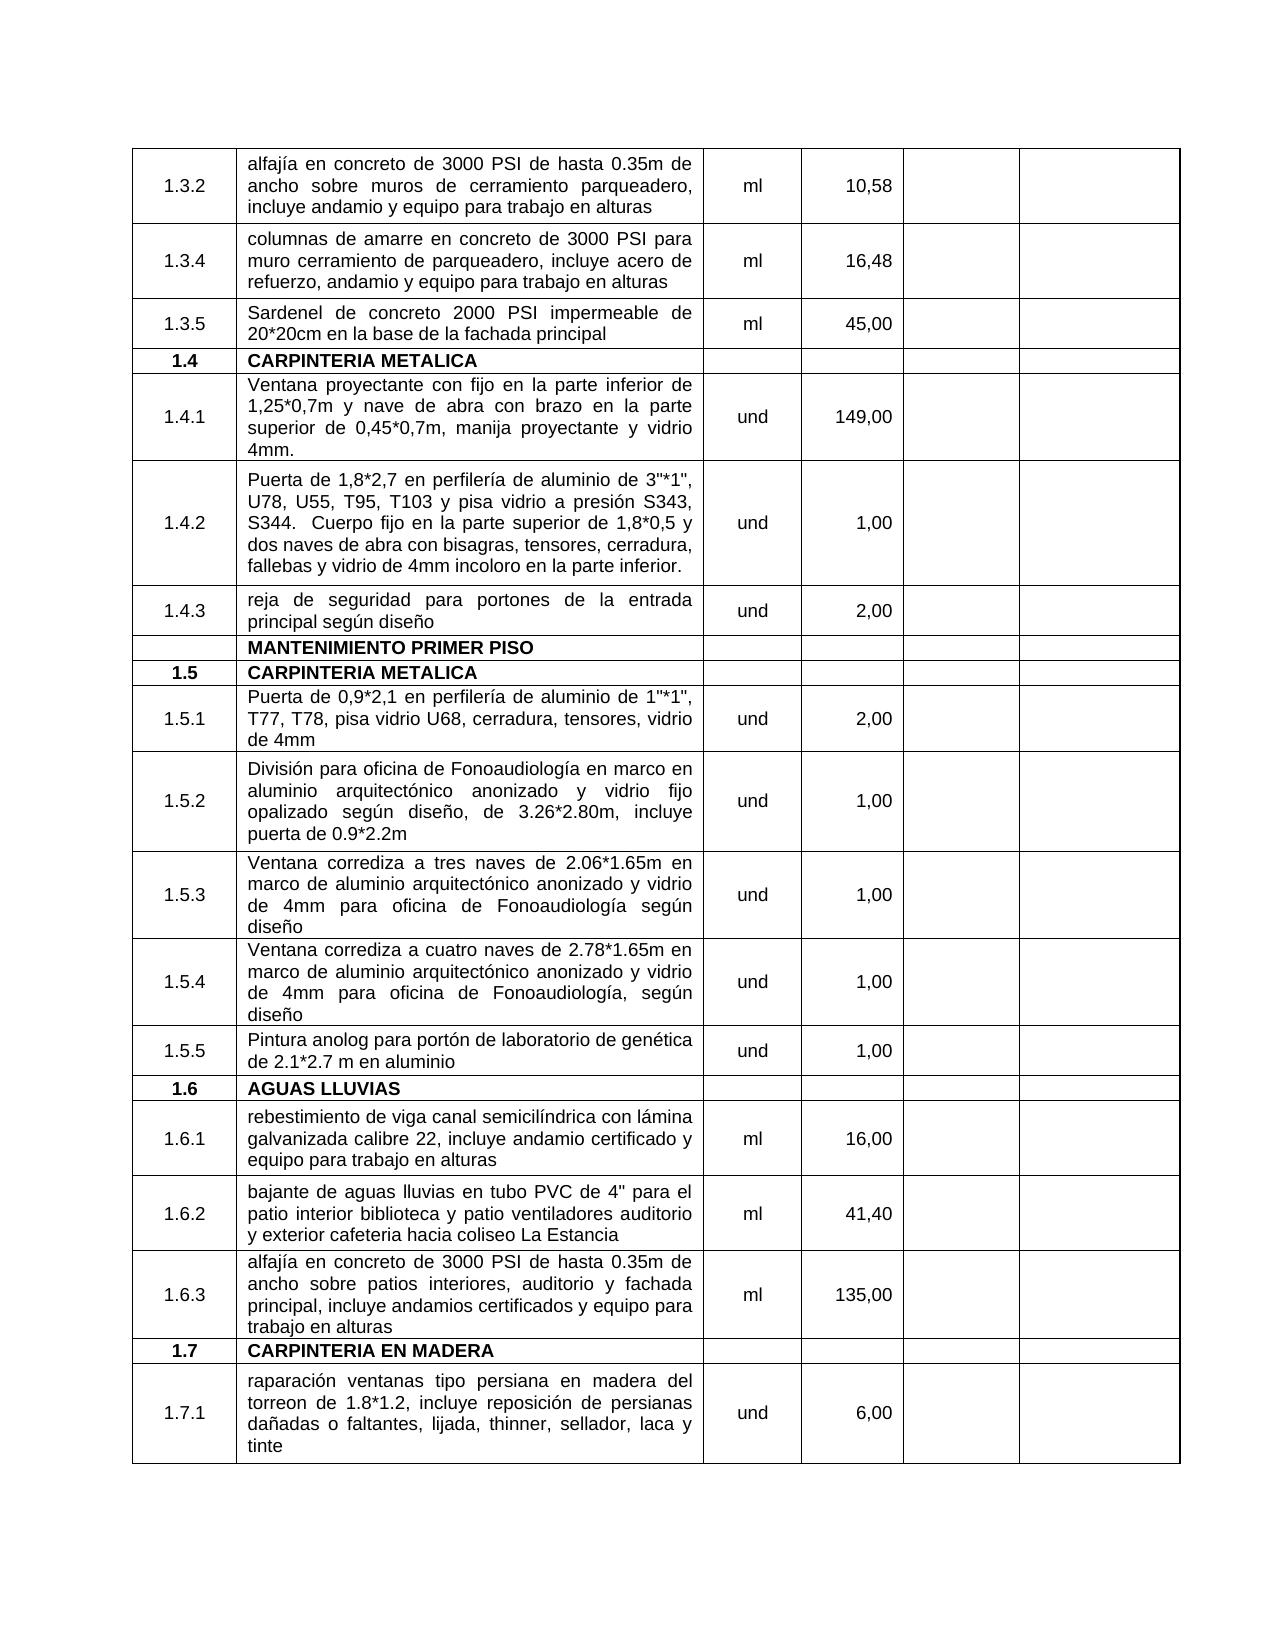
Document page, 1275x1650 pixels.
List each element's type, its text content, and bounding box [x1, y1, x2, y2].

table_cell [904, 686, 1019, 751]
table_cell 6,00 [802, 1364, 903, 1462]
table_cell und [704, 852, 801, 938]
table_cell [904, 1339, 1019, 1362]
table_cell [1020, 374, 1179, 460]
table_cell und [704, 1364, 801, 1462]
table_cell ml [704, 299, 801, 348]
table_cell [1020, 586, 1179, 635]
table_cell 1.3.2 [133, 149, 236, 223]
table_cell rebestimiento de viga canal semicilíndrica con lámina galvanizada calibre 22, incluye andamio certificado y equipo para trabajo en alturas [237, 1101, 703, 1175]
table_cell [704, 636, 801, 660]
table_cell [1020, 299, 1179, 348]
table_cell alfajía en concreto de 3000 PSI de hasta 0.35m de ancho sobre muros de cerramiento parqueadero, incluye andamio y equipo para trabajo en alturas [237, 149, 703, 223]
table_cell [1020, 939, 1179, 1025]
table_cell 41,40 [802, 1176, 903, 1250]
table_cell ml [704, 1176, 801, 1250]
table_cell ml [704, 1101, 801, 1175]
table_cell CARPINTERIA METALICA [237, 349, 703, 373]
table_cell alfajía en concreto de 3000 PSI de hasta 0.35m de ancho sobre patios interiores, auditorio y fachada principal, incluye andamios certificados y equipo para trabajo en alturas [237, 1251, 703, 1337]
table_cell [704, 661, 801, 685]
table_cell 1.3.4 [133, 224, 236, 298]
table_cell [904, 1364, 1019, 1462]
table_cell [904, 1251, 1019, 1337]
table_cell [1020, 752, 1179, 851]
table_cell [1020, 1026, 1179, 1075]
table_cell ml [704, 224, 801, 298]
table_cell [904, 636, 1019, 660]
table_cell [704, 1076, 801, 1100]
table_cell 1.7.1 [133, 1364, 236, 1462]
table_cell columnas de amarre en concreto de 3000 PSI para muro cerramiento de parqueadero, incluye acero de refuerzo, andamio y equipo para trabajo en alturas [237, 224, 703, 298]
table_cell 1.4.3 [133, 586, 236, 635]
table_cell [704, 349, 801, 373]
table_cell 1.5.2 [133, 752, 236, 851]
table_cell [904, 1076, 1019, 1100]
table_cell Ventana corrediza a tres naves de 2.06*1.65m en marco de aluminio arquitectónico anonizado y vidrio de 4mm para oficina de Fonoaudiología según diseño [237, 852, 703, 938]
table_cell [904, 752, 1019, 851]
table_cell [133, 636, 236, 660]
table_cell Puerta de 0,9*2,1 en perfilería de aluminio de 1"*1", T77, T78, pisa vidrio U68, cerradura, tensores, vidrio de 4mm [237, 686, 703, 751]
table_cell 1,00 [802, 461, 903, 585]
table_cell [904, 299, 1019, 348]
table_cell [904, 586, 1019, 635]
table_cell 1.5.4 [133, 939, 236, 1025]
table_cell 1,00 [802, 852, 903, 938]
table_cell 1.3.5 [133, 299, 236, 348]
table_cell [1020, 852, 1179, 938]
table_cell 1.4.1 [133, 374, 236, 460]
table_cell [904, 349, 1019, 373]
table_cell [704, 1339, 801, 1362]
table_cell [904, 461, 1019, 585]
table_cell AGUAS LLUVIAS [237, 1076, 703, 1100]
table_cell CARPINTERIA METALICA [237, 661, 703, 685]
table_cell [904, 149, 1019, 223]
table_cell [904, 1026, 1019, 1075]
table_cell reja de seguridad para portones de la entrada principal según diseño [237, 586, 703, 635]
table_cell Ventana corrediza a cuatro naves de 2.78*1.65m en marco de aluminio arquitectónico anonizado y vidrio de 4mm para oficina de Fonoaudiología, según diseño [237, 939, 703, 1025]
table_cell und [704, 461, 801, 585]
table_cell 10,58 [802, 149, 903, 223]
table_cell [1020, 686, 1179, 751]
table_cell ml [704, 1251, 801, 1337]
table_cell 1.5.3 [133, 852, 236, 938]
table_cell 1.5.5 [133, 1026, 236, 1075]
table_cell 1,00 [802, 939, 903, 1025]
table_cell und [704, 374, 801, 460]
table_cell 149,00 [802, 374, 903, 460]
table_cell 1.6 [133, 1076, 236, 1100]
table_cell [802, 636, 903, 660]
table_cell [802, 1339, 903, 1362]
table_cell [1020, 224, 1179, 298]
table_cell 1.4 [133, 349, 236, 373]
table_cell 1.6.2 [133, 1176, 236, 1250]
table_cell [904, 1101, 1019, 1175]
table_cell und [704, 686, 801, 751]
table_cell 1,00 [802, 1026, 903, 1075]
table_cell 1.7 [133, 1339, 236, 1362]
table_cell [1020, 1339, 1179, 1362]
table_cell [1020, 1364, 1179, 1462]
table_cell und [704, 939, 801, 1025]
table_cell Ventana proyectante con fijo en la parte inferior de 1,25*0,7m y nave de abra con brazo en la parte superior de 0,45*0,7m, manija proyectante y vidrio 4mm. [237, 374, 703, 460]
table_cell und [704, 1026, 801, 1075]
table_cell raparación ventanas tipo persiana en madera del torreon de 1.8*1.2, incluye reposición de persianas dañadas o faltantes, lijada, thinner, sellador, laca y tinte [237, 1364, 703, 1462]
table_cell [1020, 1251, 1179, 1337]
table_cell 135,00 [802, 1251, 903, 1337]
table_cell [904, 852, 1019, 938]
table_cell 1.4.2 [133, 461, 236, 585]
table_cell 1.5.1 [133, 686, 236, 751]
table_cell [1020, 1176, 1179, 1250]
table_cell und [704, 752, 801, 851]
table_cell [802, 349, 903, 373]
table_cell Sardenel de concreto 2000 PSI impermeable de 20*20cm en la base de la fachada principal [237, 299, 703, 348]
table_cell 2,00 [802, 586, 903, 635]
table_cell [904, 1176, 1019, 1250]
table_cell División para oficina de Fonoaudiología en marco en aluminio arquitectónico anonizado y vidrio fijo opalizado según diseño, de 3.26*2.80m, incluye puerta de 0.9*2.2m [237, 752, 703, 851]
table_cell [802, 661, 903, 685]
table_cell [1020, 636, 1179, 660]
table_cell [1020, 149, 1179, 223]
table_cell 16,48 [802, 224, 903, 298]
table_cell [1020, 1076, 1179, 1100]
table_cell bajante de aguas lluvias en tubo PVC de 4" para el patio interior biblioteca y patio ventiladores auditorio y exterior cafeteria hacia coliseo La Estancia [237, 1176, 703, 1250]
table_cell 1.5 [133, 661, 236, 685]
table_cell 1.6.3 [133, 1251, 236, 1337]
table_cell [1020, 661, 1179, 685]
table_cell [802, 1076, 903, 1100]
table_cell [1020, 349, 1179, 373]
table_cell 1.6.1 [133, 1101, 236, 1175]
table_cell [904, 939, 1019, 1025]
table_cell und [704, 586, 801, 635]
table_cell [1020, 461, 1179, 585]
table_cell ml [704, 149, 801, 223]
table_cell 1,00 [802, 752, 903, 851]
table_cell MANTENIMIENTO PRIMER PISO [237, 636, 703, 660]
table_cell [904, 224, 1019, 298]
table_cell [904, 661, 1019, 685]
table_cell [904, 374, 1019, 460]
table_cell 2,00 [802, 686, 903, 751]
table_cell 16,00 [802, 1101, 903, 1175]
table_cell Pintura anolog para portón de laboratorio de genética de 2.1*2.7 m en aluminio [237, 1026, 703, 1075]
table_cell CARPINTERIA EN MADERA [237, 1339, 703, 1362]
table_cell Puerta de 1,8*2,7 en perfilería de aluminio de 3"*1", U78, U55, T95, T103 y pisa vidrio a presión S343, S344. Cuerpo fijo en la parte superior de 1,8*0,5 y dos naves de abra con bisagras, tensores, cerradura, fallebas y vidrio de 4mm incoloro en la parte inferior. [237, 461, 703, 585]
table_cell [1020, 1101, 1179, 1175]
table_cell 45,00 [802, 299, 903, 348]
